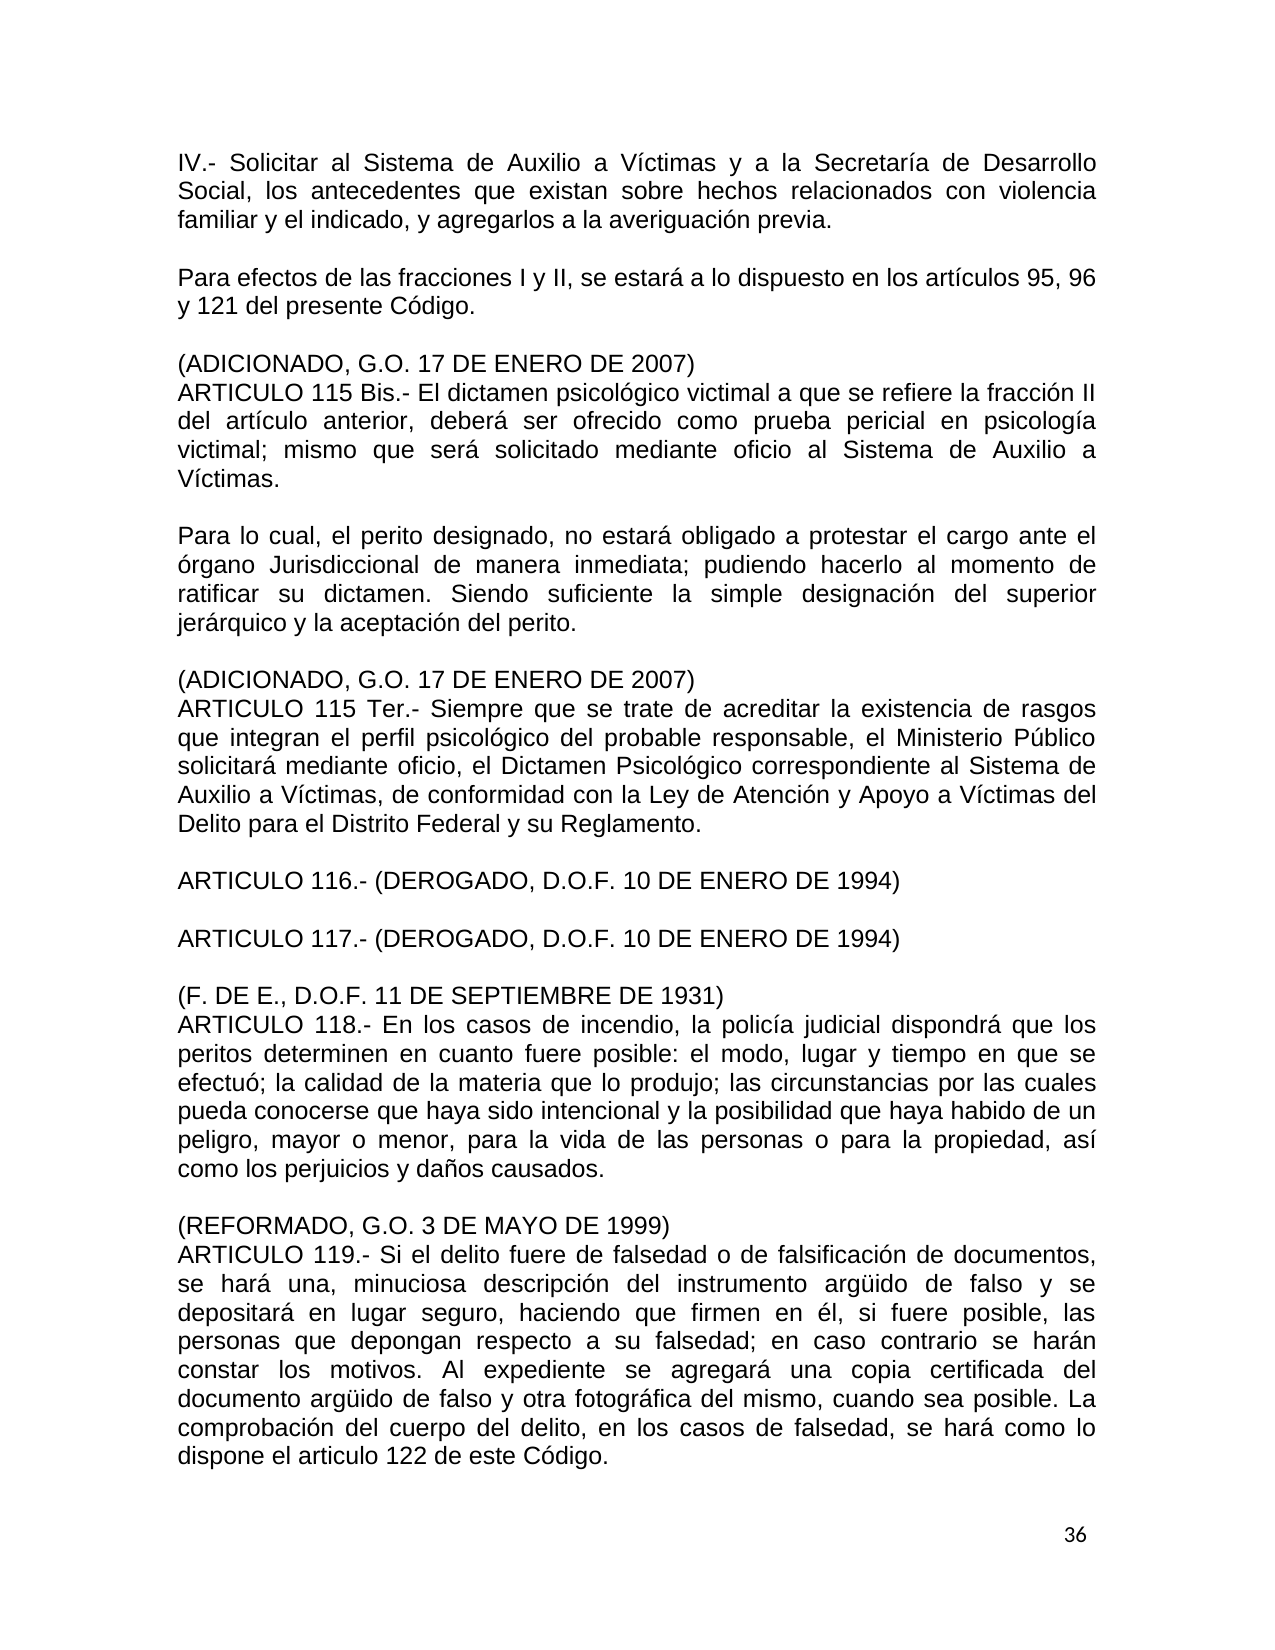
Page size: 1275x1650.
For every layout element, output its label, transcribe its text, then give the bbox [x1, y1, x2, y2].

text ARTICULO 116.- (DEROGADO, D.O.F. 10 DE ENERO DE 1994) [177, 866, 1098, 895]
text ARTICULO 119.- Si el delito fuere de falsedad o de falsificación de documentos, se hará una, minuciosa descripción del instrumento argüido de falso y se depositará en lugar seguro, haciendo que firmen en él, si fuere posible, las personas que depongan respecto a su falsedad; en caso contrario se harán constar los motivos. Al expediente se agregará una copia certificada del documento argüido de falso y otra fotográfica del mismo, cuando sea posible. La comprobación del cuerpo del delito, en los casos de falsedad, se hará como lo dispone el articulo 122 de este Código. [177, 1240, 1098, 1470]
text (ADICIONADO, G.O. 17 DE ENERO DE 2007) [177, 349, 1098, 378]
text ARTICULO 115 Bis.- El dictamen psicológico victimal a que se refiere la fracción II del artículo anterior, deberá ser ofrecido como prueba pericial en psicología victimal; mismo que será solicitado mediante oficio al Sistema de Auxilio a Víctimas. [177, 378, 1098, 493]
text ARTICULO 115 Ter.- Siempre que se trate de acreditar la existencia de rasgos que integran el perfil psicológico del probable responsable, el Ministerio Público solicitará mediante oficio, el Dictamen Psicológico correspondiente al Sistema de Auxilio a Víctimas, de conformidad con la Ley de Atención y Apoyo a Víctimas del Delito para el Distrito Federal y su Reglamento. [177, 694, 1098, 838]
text ARTICULO 117.- (DEROGADO, D.O.F. 10 DE ENERO DE 1994) [177, 924, 1098, 953]
text IV.- Solicitar al Sistema de Auxilio a Víctimas y a la Secretaría de Desarrollo Social, los antecedentes que existan sobre hechos relacionados con violencia familiar y el indicado, y agregarlos a la averiguación previa. [177, 148, 1098, 234]
text (ADICIONADO, G.O. 17 DE ENERO DE 2007) [177, 665, 1098, 694]
text (REFORMADO, G.O. 3 DE MAYO DE 1999) [177, 1211, 1098, 1240]
text Para efectos de las fracciones I y II, se estará a lo dispuesto en los artículos 95, 96 y 121 del presente Código. [177, 263, 1098, 320]
text Para lo cual, el perito designado, no estará obligado a protestar el cargo ante el órgano Jurisdiccional de manera inmediata; pudiendo hacerlo al momento de ratificar su dictamen. Siendo suficiente la simple designación del superior jerárquico y la aceptación del perito. [177, 521, 1098, 636]
text (F. DE E., D.O.F. 11 DE SEPTIEMBRE DE 1931) [177, 981, 1098, 1010]
text ARTICULO 118.- En los casos de incendio, la policía judicial dispondrá que los peritos determinen en cuanto fuere posible: el modo, lugar y tiempo en que se efectuó; la calidad de la materia que lo produjo; las circunstancias por las cuales pueda conocerse que haya sido intencional y la posibilidad que haya habido de un peligro, mayor o menor, para la vida de las personas o para la propiedad, así como los perjuicios y daños causados. [177, 1010, 1098, 1183]
